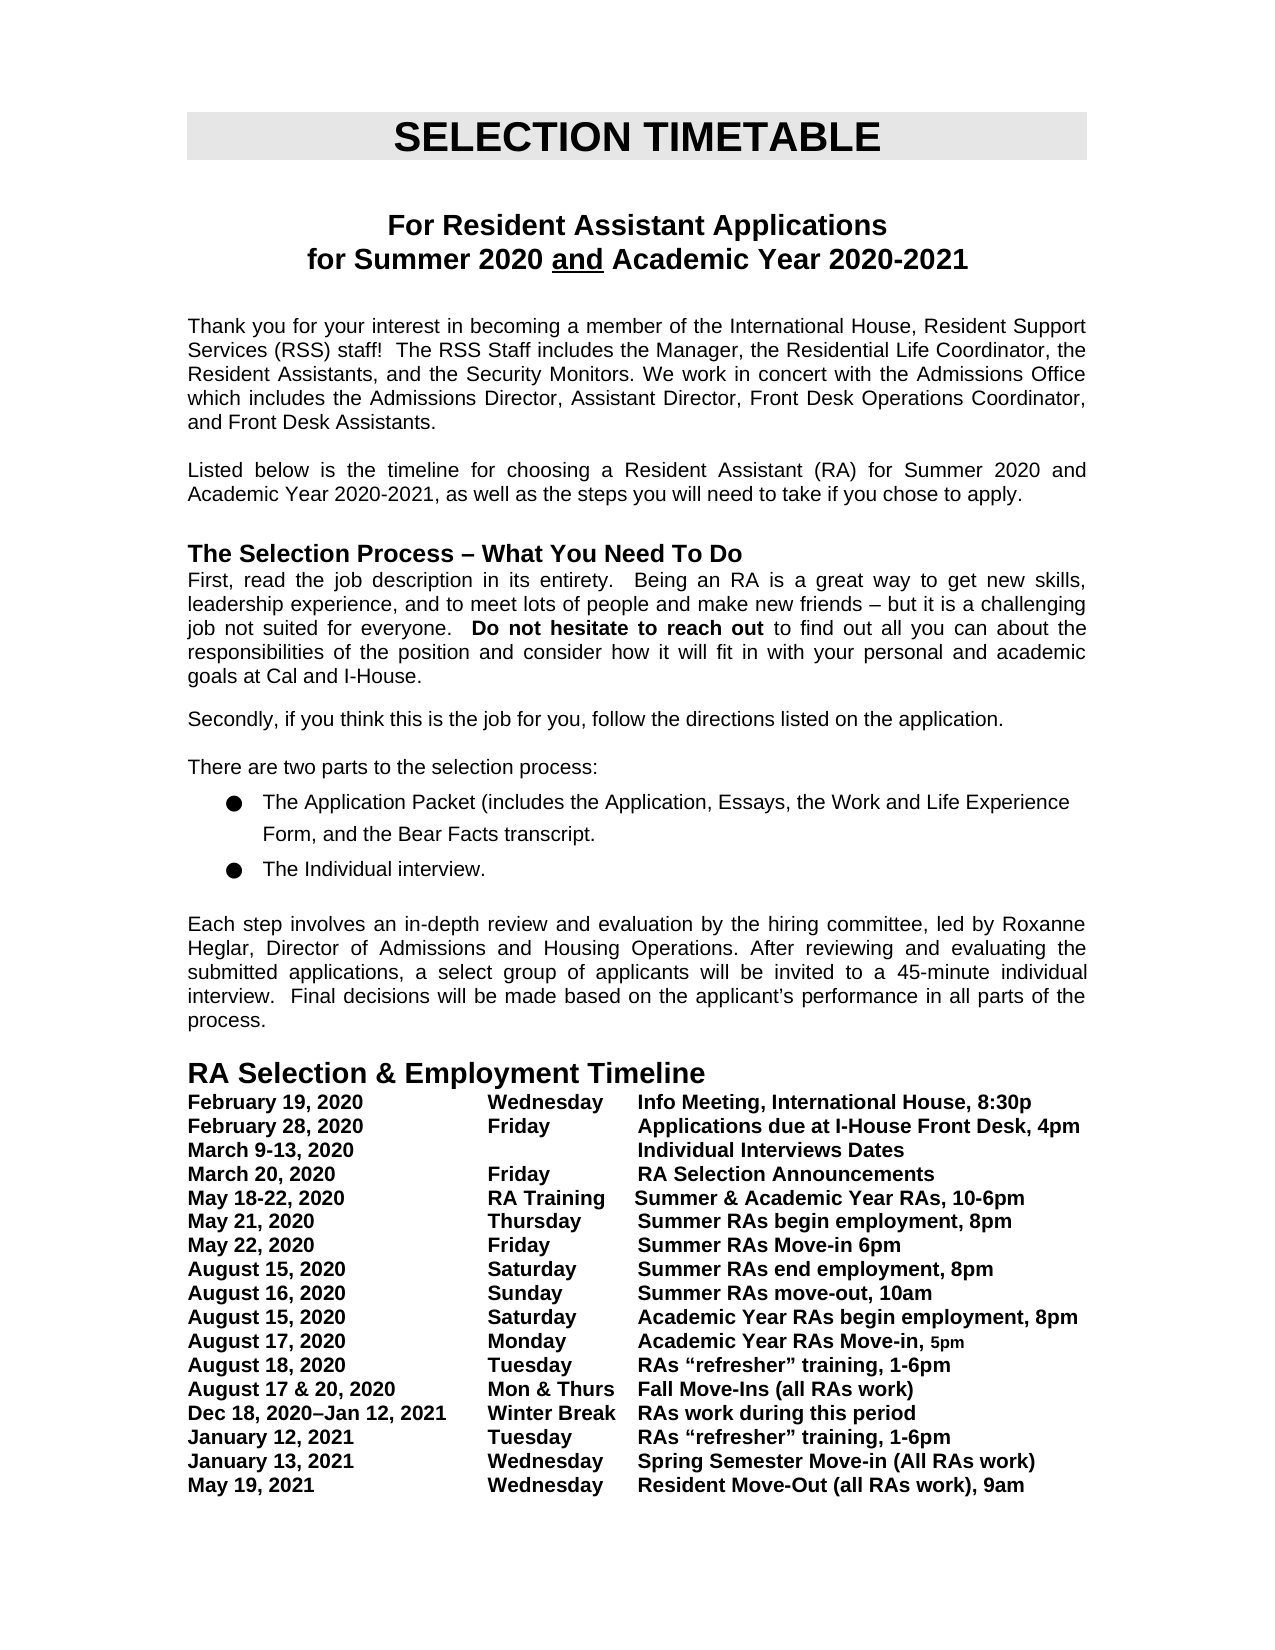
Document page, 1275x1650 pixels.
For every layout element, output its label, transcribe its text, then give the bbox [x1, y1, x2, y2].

text RA Selection & Employment Timeline [187, 1056, 1087, 1089]
text Thank you for your interest in becoming a member of the International House, Resident Support Services (RSS) staff! The RSS Staff includes the Manager, the Residential Life Coordinator, the Resident Assistants, and the Security Monitors. We work in concert with the Admissions Office which includes the Admissions Director, Assistant Director, Front Desk Operations Coordinator, and Front Desk Assistants. [187, 314, 1087, 434]
text May 19, 2021 Wednesday Resident Move-Out (all RAs work), 9am [187, 1473, 1087, 1497]
text February 19, 2020 Wednesday Info Meeting, International House, 8:30p [187, 1089, 1087, 1113]
text Listed below is the timeline for choosing a Resident Assistant (RA) for Summer 2020 and Academic Year 2020-2021, as well as the steps you will need to take if you chose to apply. [187, 458, 1087, 506]
text May 18-22, 2020 RA Training Summer & Academic Year RAs, 10-6pm [187, 1185, 1087, 1209]
text May 22, 2020 Friday Summer RAs Move-in 6pm [187, 1233, 1087, 1257]
text August 17 & 20, 2020 Mon & Thurs Fall Move-Ins (all RAs work) [187, 1377, 1087, 1401]
subtitle For Resident Assistant Applications [187, 208, 1087, 242]
text Each step involves an in-depth review and evaluation by the hiring committee, led by Roxanne Heglar, Director of Admissions and Housing Operations. After reviewing and evaluating the submitted applications, a select group of applicants will be invited to a 45-minute individual interview. Final decisions will be made based on the applicant’s performance in all parts of the process. [187, 912, 1087, 1032]
text August 18, 2020 Tuesday RAs “refresher” training, 1-6pm [187, 1353, 1087, 1377]
text There are two parts to the selection process: [187, 755, 1087, 779]
text August 15, 2020 Saturday Summer RAs end employment, 8pm [187, 1257, 1087, 1281]
text February 28, 2020 Friday Applications due at I-House Front Desk, 4pm [187, 1113, 1087, 1137]
text SELECTION TIMETABLE [187, 112, 1087, 160]
text January 12, 2021 Tuesday RAs “refresher” training, 1-6pm [187, 1425, 1087, 1449]
text Secondly, if you think this is the job for you, follow the directions listed on the application. [187, 707, 1087, 731]
text May 21, 2020 Thursday Summer RAs begin employment, 8pm [187, 1209, 1087, 1233]
text January 13, 2021 Wednesday Spring Semester Move-in (All RAs work) [187, 1449, 1087, 1473]
list The Application Packet (includes the Application, Essays, the Work and Life Experience Form, and the Bear Facts transcript. [225, 779, 1087, 846]
text August 17, 2020 Monday Academic Year RAs Move-in, 5pm [187, 1329, 1087, 1353]
text March 20, 2020 Friday RA Selection Announcements [187, 1161, 1087, 1185]
list The Individual interview. [225, 846, 1087, 888]
text August 16, 2020 Sunday Summer RAs move-out, 10am [187, 1281, 1087, 1305]
text March 9-13, 2020 Individual Interviews Dates [187, 1137, 1087, 1161]
text First, read the job description in its entirety. Being an RA is a great way to get new skills, leadership experience, and to meet lots of people and make new friends – but it is a challenging job not suited for everyone. Do not hesitate to reach out to find out all you can about the responsibilities of the position and consider how it will fit in with your personal and academic goals at Cal and I-House. [187, 568, 1087, 688]
subtitle The Selection Process – What You Need To Do [187, 539, 1087, 568]
subtitle for Summer 2020 and Academic Year 2020-2021 [187, 242, 1087, 275]
text Dec 18, 2020–Jan 12, 2021 Winter Break RAs work during this period [187, 1401, 1087, 1425]
text August 15, 2020 Saturday Academic Year RAs begin employment, 8pm [187, 1305, 1087, 1329]
